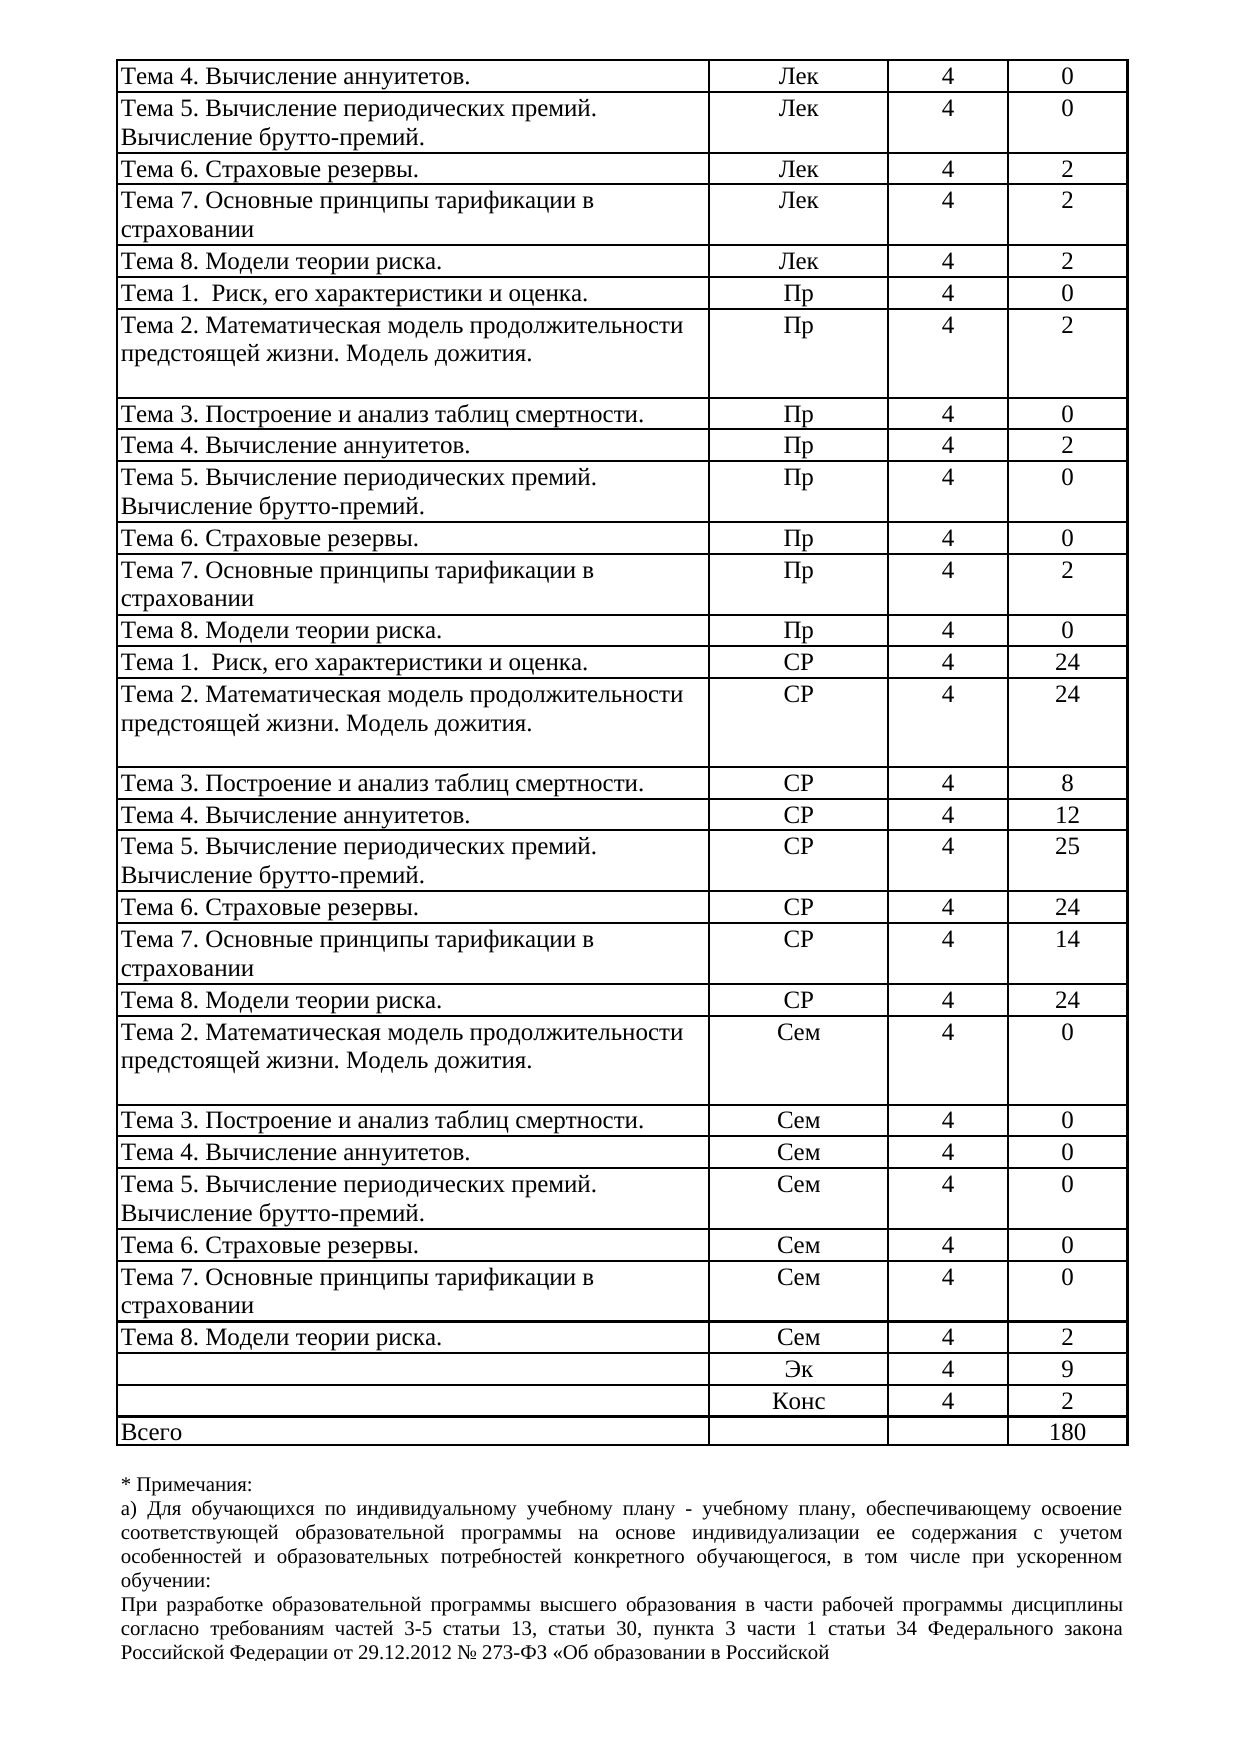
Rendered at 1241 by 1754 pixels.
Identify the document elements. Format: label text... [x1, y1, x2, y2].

table_cell 24 [1009, 985, 1126, 1014]
table_cell 2 [1009, 185, 1126, 244]
table_cell 8 [1009, 768, 1126, 798]
table_cell 2 [1009, 430, 1126, 460]
table_cell 0 [1009, 1230, 1126, 1259]
table_cell 4 [889, 93, 1007, 152]
table_cell СР [710, 892, 887, 922]
table_cell Тема 5. Вычисление периодических премий. Вычисление брутто-премий. [118, 462, 708, 521]
table_cell 0 [1009, 1169, 1126, 1228]
table_cell Тема 2. Математическая модель продолжительности предстоящей жизни. Модель дожития. [118, 679, 708, 766]
table_cell [710, 1418, 887, 1444]
table_cell 0 [1009, 278, 1126, 308]
table_cell Сем [710, 1106, 887, 1135]
table_cell Тема 5. Вычисление периодических премий. Вычисление брутто-премий. [118, 831, 708, 890]
table_cell 2 [1009, 1323, 1126, 1352]
table_cell Лек [710, 154, 887, 183]
table_cell Лек [710, 93, 887, 152]
table_cell * Примечания: а) Для обучающихся по индивидуальному учебному плану - учебному плану, обеспечивающему освоение соответствующей образовательной программы на основе индивидуализации ее содержания с учетом особенностей и образовательных потребностей конкретного обучающегося, в том числе при ускоренном обучении: При разработке образовательной программы высшего образования в части рабочей программы дисциплины согласно требованиям частей 3-5 статьи 13, статьи 30, пункта 3 части 1 статьи 34 Федерального закона Российской Федерации от 29.12.2012 № 273-ФЗ «Об образовании в Российской [117, 1446, 1127, 1661]
table_cell [889, 1418, 1007, 1444]
table_cell СР [710, 985, 887, 1014]
table_cell Тема 6. Страховые резервы. [118, 892, 708, 922]
table_cell 0 [1009, 1137, 1126, 1167]
table_cell 0 [1009, 1017, 1126, 1103]
table_cell 4 [889, 892, 1007, 922]
table_cell Пр [710, 430, 887, 460]
table_cell 4 [889, 462, 1007, 521]
table_cell 4 [889, 1262, 1007, 1320]
table_cell Пр [710, 310, 887, 397]
table_cell Лек [710, 185, 887, 244]
table_header Тема 4. Вычисление аннуитетов. [118, 61, 708, 91]
table_cell 4 [889, 523, 1007, 553]
table_cell Тема 1. Риск, его характеристики и оценка. [118, 278, 708, 308]
table_cell 2 [1009, 555, 1126, 613]
table_cell [118, 1386, 708, 1415]
table_cell 0 [1009, 93, 1126, 152]
table_cell Тема 3. Построение и анализ таблиц смертности. [118, 399, 708, 428]
table_cell 4 [889, 1386, 1007, 1415]
table_cell 4 [889, 399, 1007, 428]
table_cell 0 [1009, 462, 1126, 521]
table_cell 14 [1009, 924, 1126, 983]
table_cell СР [710, 647, 887, 677]
table_cell Конс [710, 1386, 887, 1415]
table_cell Эк [710, 1354, 887, 1384]
table_cell Тема 7. Основные принципы тарификации в страховании [118, 185, 708, 244]
table_cell Тема 6. Страховые резервы. [118, 523, 708, 553]
table_cell 4 [889, 924, 1007, 983]
table_cell 4 [889, 985, 1007, 1014]
table_cell 4 [889, 1106, 1007, 1135]
table_cell Тема 2. Математическая модель продолжительности предстоящей жизни. Модель дожития. [118, 1017, 708, 1103]
table_cell СР [710, 831, 887, 890]
table_cell Тема 1. Риск, его характеристики и оценка. [118, 647, 708, 677]
table_cell 4 [889, 1137, 1007, 1167]
table_cell Сем [710, 1017, 887, 1103]
table_cell Тема 7. Основные принципы тарификации в страховании [118, 924, 708, 983]
table_cell 4 [889, 1017, 1007, 1103]
table_cell 0 [1009, 1106, 1126, 1135]
table_cell 4 [889, 1354, 1007, 1384]
table_cell Пр [710, 462, 887, 521]
table_cell 4 [889, 185, 1007, 244]
table_cell Тема 7. Основные принципы тарификации в страховании [118, 1262, 708, 1320]
table_cell 0 [1009, 616, 1126, 645]
table_cell 24 [1009, 647, 1126, 677]
table_cell Пр [710, 278, 887, 308]
table_cell Всего [118, 1418, 708, 1444]
table_cell Лек [710, 246, 887, 276]
table_cell Тема 4. Вычисление аннуитетов. [118, 800, 708, 829]
table_cell Тема 3. Построение и анализ таблиц смертности. [118, 1106, 708, 1135]
table_cell 0 [1009, 523, 1126, 553]
table_cell 4 [889, 310, 1007, 397]
table_cell Сем [710, 1262, 887, 1320]
table_cell 4 [889, 1323, 1007, 1352]
table_cell СР [710, 800, 887, 829]
table_cell Пр [710, 523, 887, 553]
table_cell СР [710, 924, 887, 983]
table_cell Тема 5. Вычисление периодических премий. Вычисление брутто-премий. [118, 1169, 708, 1228]
table_cell 4 [889, 768, 1007, 798]
table_cell 24 [1009, 679, 1126, 766]
table_cell 4 [889, 430, 1007, 460]
table_cell 4 [889, 1230, 1007, 1259]
table_cell Сем [710, 1169, 887, 1228]
table_cell 4 [889, 154, 1007, 183]
table_cell 4 [889, 800, 1007, 829]
table_cell Тема 7. Основные принципы тарификации в страховании [118, 555, 708, 613]
table_cell Тема 4. Вычисление аннуитетов. [118, 430, 708, 460]
table_cell Тема 2. Математическая модель продолжительности предстоящей жизни. Модель дожития. [118, 310, 708, 397]
table_cell СР [710, 768, 887, 798]
table_cell 0 [1009, 1262, 1126, 1320]
table_cell 4 [889, 1169, 1007, 1228]
table_cell 9 [1009, 1354, 1126, 1384]
table_cell 2 [1009, 154, 1126, 183]
table_cell 12 [1009, 800, 1126, 829]
table_cell 180 [1009, 1418, 1126, 1444]
table_cell Сем [710, 1137, 887, 1167]
table_cell Пр [710, 555, 887, 613]
table_header 4 [889, 61, 1007, 91]
table_cell 2 [1009, 310, 1126, 397]
table_cell Тема 5. Вычисление периодических премий. Вычисление брутто-премий. [118, 93, 708, 152]
table_header 0 [1009, 61, 1126, 91]
table_cell 4 [889, 555, 1007, 613]
table_cell 2 [1009, 1386, 1126, 1415]
table_cell Тема 3. Построение и анализ таблиц смертности. [118, 768, 708, 798]
table_cell СР [710, 679, 887, 766]
table_cell Тема 6. Страховые резервы. [118, 1230, 708, 1259]
table_header Лек [710, 61, 887, 91]
table_cell Тема 8. Модели теории риска. [118, 616, 708, 645]
table_cell 4 [889, 647, 1007, 677]
table_cell Тема 8. Модели теории риска. [118, 985, 708, 1014]
table_cell 25 [1009, 831, 1126, 890]
table_cell [118, 1354, 708, 1384]
table_cell Тема 8. Модели теории риска. [118, 1323, 708, 1352]
table_cell Пр [710, 616, 887, 645]
table_cell 4 [889, 831, 1007, 890]
table_cell 24 [1009, 892, 1126, 922]
table_cell 4 [889, 278, 1007, 308]
table_cell 4 [889, 246, 1007, 276]
table_cell Пр [710, 399, 887, 428]
table_cell 2 [1009, 246, 1126, 276]
table_cell Тема 4. Вычисление аннуитетов. [118, 1137, 708, 1167]
table_cell 4 [889, 616, 1007, 645]
table_cell Тема 8. Модели теории риска. [118, 246, 708, 276]
table_cell 4 [889, 679, 1007, 766]
table_cell 0 [1009, 399, 1126, 428]
table_cell Сем [710, 1323, 887, 1352]
table_cell Тема 6. Страховые резервы. [118, 154, 708, 183]
table_cell Сем [710, 1230, 887, 1259]
